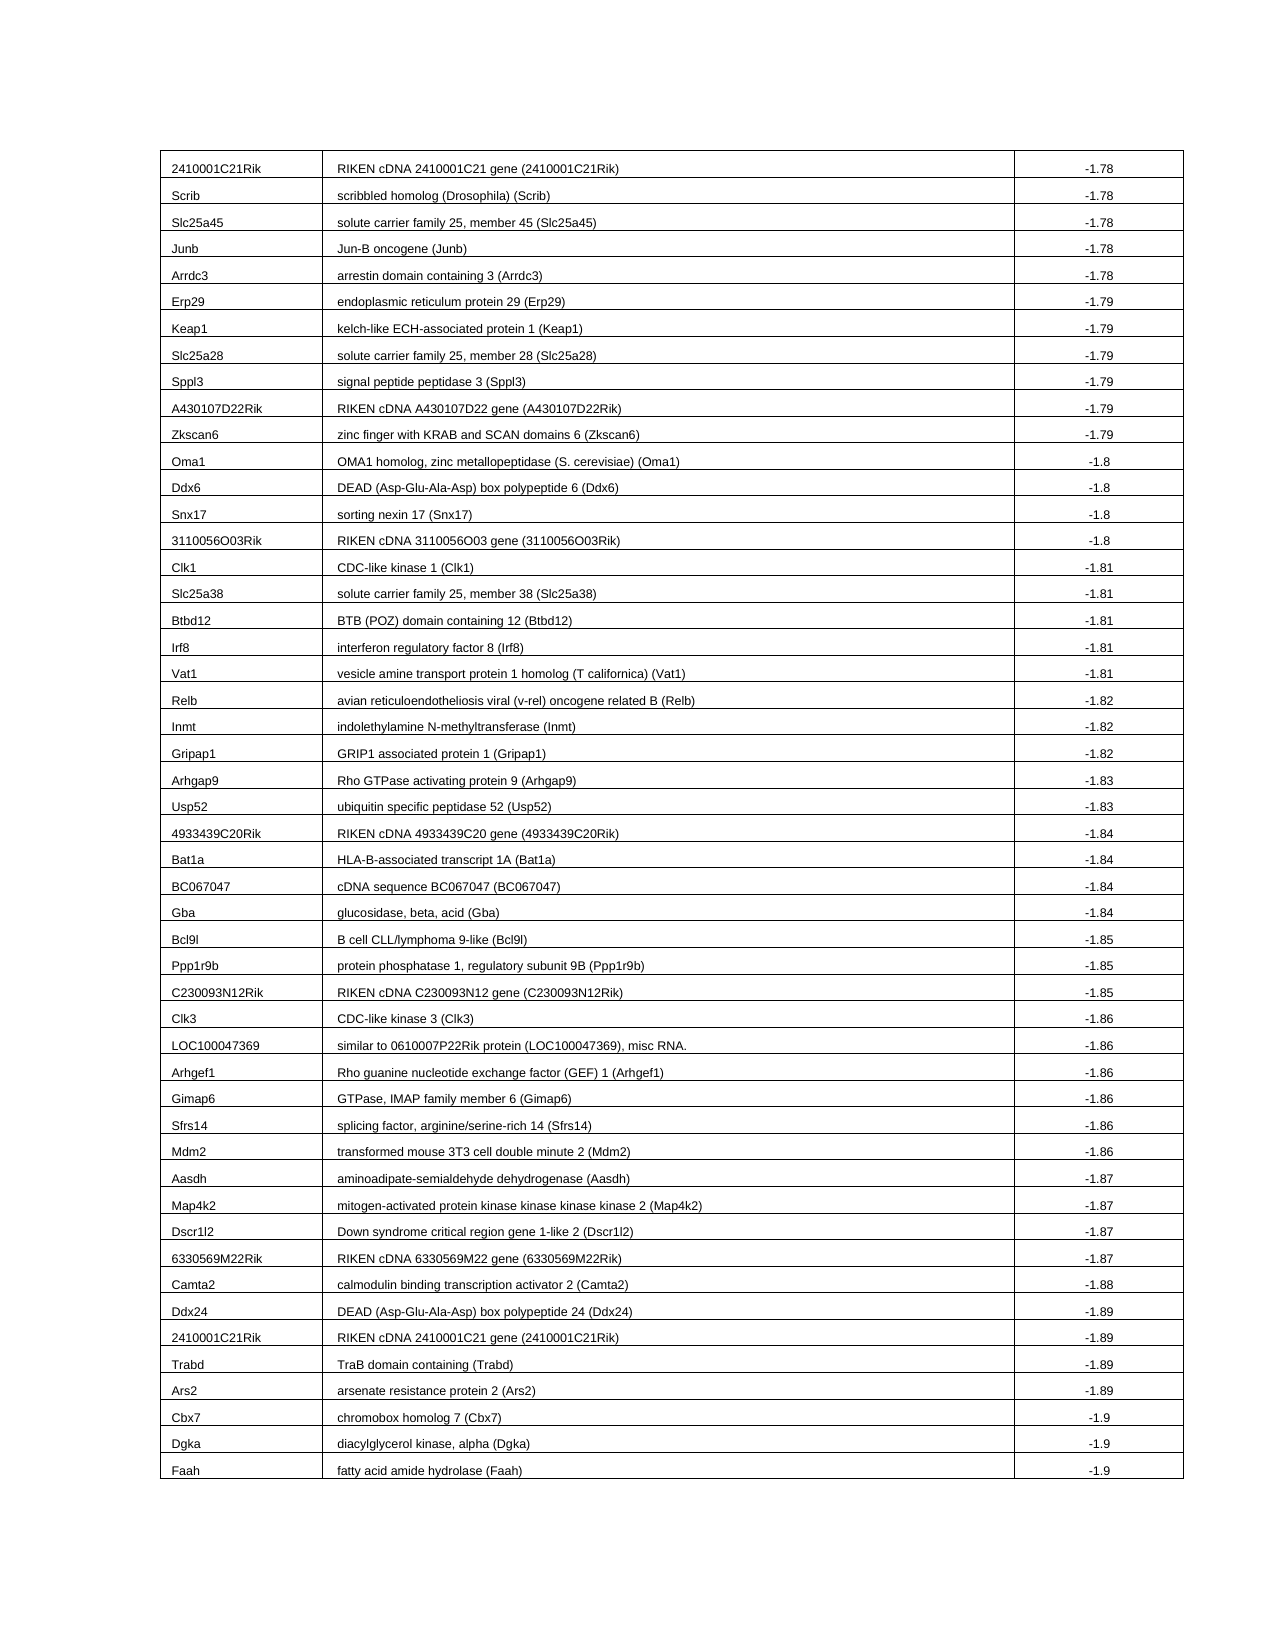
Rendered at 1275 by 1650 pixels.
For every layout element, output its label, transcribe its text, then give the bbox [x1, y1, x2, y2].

table_cell -1.78 [1015, 151, 1183, 177]
table_cell Oma1 [161, 443, 322, 469]
table_cell fatty acid amide hydrolase (Faah) [323, 1453, 1014, 1478]
table_cell Slc25a28 [161, 337, 322, 362]
table_cell Faah [161, 1453, 322, 1478]
table_cell Rho guanine nucleotide exchange factor (GEF) 1 (Arhgef1) [323, 1054, 1014, 1080]
table_cell scribbled homolog (Drosophila) (Scrib) [323, 178, 1014, 203]
table_cell -1.78 [1015, 204, 1183, 230]
table_cell CDC-like kinase 1 (Clk1) [323, 550, 1014, 575]
table_cell DEAD (Asp-Glu-Ala-Asp) box polypeptide 6 (Ddx6) [323, 470, 1014, 495]
table_cell -1.84 [1015, 868, 1183, 894]
table_cell -1.86 [1015, 1134, 1183, 1159]
table_cell Zkscan6 [161, 417, 322, 442]
table_cell Cbx7 [161, 1400, 322, 1425]
table_cell vesicle amine transport protein 1 homolog (T californica) (Vat1) [323, 656, 1014, 681]
table_cell OMA1 homolog, zinc metallopeptidase (S. cerevisiae) (Oma1) [323, 443, 1014, 469]
table_cell -1.85 [1015, 948, 1183, 973]
table_cell Usp52 [161, 789, 322, 814]
table_cell GRIP1 associated protein 1 (Gripap1) [323, 735, 1014, 761]
table_cell Arhgap9 [161, 762, 322, 787]
table_cell ubiquitin specific peptidase 52 (Usp52) [323, 789, 1014, 814]
table_cell Vat1 [161, 656, 322, 681]
table_cell -1.84 [1015, 815, 1183, 841]
table_cell -1.85 [1015, 975, 1183, 1000]
table_cell Junb [161, 231, 322, 256]
table_cell 4933439C20Rik [161, 815, 322, 841]
table_cell cDNA sequence BC067047 (BC067047) [323, 868, 1014, 894]
table_cell Slc25a45 [161, 204, 322, 230]
table_cell -1.86 [1015, 1054, 1183, 1080]
table_cell -1.89 [1015, 1293, 1183, 1319]
table_cell -1.9 [1015, 1453, 1183, 1478]
table_cell Bcl9l [161, 921, 322, 947]
table_cell TraB domain containing (Trabd) [323, 1346, 1014, 1372]
table_cell -1.8 [1015, 470, 1183, 495]
table_cell protein phosphatase 1, regulatory subunit 9B (Ppp1r9b) [323, 948, 1014, 973]
table_cell CDC-like kinase 3 (Clk3) [323, 1001, 1014, 1027]
table_cell indolethylamine N-methyltransferase (Inmt) [323, 709, 1014, 734]
table_cell B cell CLL/lymphoma 9-like (Bcl9l) [323, 921, 1014, 947]
table_cell solute carrier family 25, member 38 (Slc25a38) [323, 576, 1014, 602]
table_cell 2410001C21Rik [161, 151, 322, 177]
table_cell Arrdc3 [161, 257, 322, 283]
table_cell aminoadipate-semialdehyde dehydrogenase (Aasdh) [323, 1160, 1014, 1186]
table_cell avian reticuloendotheliosis viral (v-rel) oncogene related B (Relb) [323, 682, 1014, 708]
table_cell Scrib [161, 178, 322, 203]
table_cell Dscr1l2 [161, 1214, 322, 1239]
table_cell GTPase, IMAP family member 6 (Gimap6) [323, 1081, 1014, 1106]
table_cell -1.87 [1015, 1240, 1183, 1266]
table_cell Ddx6 [161, 470, 322, 495]
table_cell glucosidase, beta, acid (Gba) [323, 895, 1014, 920]
table_cell Down syndrome critical region gene 1-like 2 (Dscr1l2) [323, 1214, 1014, 1239]
table_cell -1.82 [1015, 682, 1183, 708]
table_cell -1.8 [1015, 496, 1183, 522]
table_cell Camta2 [161, 1267, 322, 1292]
table_cell solute carrier family 25, member 45 (Slc25a45) [323, 204, 1014, 230]
table_cell Sfrs14 [161, 1107, 322, 1133]
table_cell 6330569M22Rik [161, 1240, 322, 1266]
table_cell -1.87 [1015, 1187, 1183, 1212]
table_cell Dgka [161, 1426, 322, 1452]
table_cell 3110056O03Rik [161, 523, 322, 548]
table_cell -1.84 [1015, 842, 1183, 867]
table_cell Keap1 [161, 310, 322, 336]
table_cell -1.78 [1015, 257, 1183, 283]
table_cell DEAD (Asp-Glu-Ala-Asp) box polypeptide 24 (Ddx24) [323, 1293, 1014, 1319]
table_cell RIKEN cDNA A430107D22 gene (A430107D22Rik) [323, 390, 1014, 416]
table_cell -1.81 [1015, 550, 1183, 575]
table_cell -1.9 [1015, 1426, 1183, 1452]
table_cell LOC100047369 [161, 1028, 322, 1053]
table_cell arsenate resistance protein 2 (Ars2) [323, 1373, 1014, 1398]
table_cell Btbd12 [161, 603, 322, 628]
table_cell Relb [161, 682, 322, 708]
table_cell -1.86 [1015, 1028, 1183, 1053]
table_cell Trabd [161, 1346, 322, 1372]
table_cell kelch-like ECH-associated protein 1 (Keap1) [323, 310, 1014, 336]
table_cell similar to 0610007P22Rik protein (LOC100047369), misc RNA. [323, 1028, 1014, 1053]
table_cell chromobox homolog 7 (Cbx7) [323, 1400, 1014, 1425]
table_cell Ddx24 [161, 1293, 322, 1319]
table_cell RIKEN cDNA 4933439C20 gene (4933439C20Rik) [323, 815, 1014, 841]
table_cell sorting nexin 17 (Snx17) [323, 496, 1014, 522]
table_cell BC067047 [161, 868, 322, 894]
table_cell arrestin domain containing 3 (Arrdc3) [323, 257, 1014, 283]
table_cell -1.89 [1015, 1373, 1183, 1398]
table_cell Aasdh [161, 1160, 322, 1186]
table_cell -1.85 [1015, 921, 1183, 947]
table_cell -1.81 [1015, 629, 1183, 655]
table_cell A430107D22Rik [161, 390, 322, 416]
table_cell -1.79 [1015, 417, 1183, 442]
table_cell Ppp1r9b [161, 948, 322, 973]
table_cell Snx17 [161, 496, 322, 522]
table_cell -1.81 [1015, 576, 1183, 602]
table_cell Bat1a [161, 842, 322, 867]
table_cell -1.78 [1015, 231, 1183, 256]
table_cell calmodulin binding transcription activator 2 (Camta2) [323, 1267, 1014, 1292]
table_cell BTB (POZ) domain containing 12 (Btbd12) [323, 603, 1014, 628]
table_cell -1.78 [1015, 178, 1183, 203]
table_cell RIKEN cDNA 2410001C21 gene (2410001C21Rik) [323, 1320, 1014, 1345]
table_cell Gba [161, 895, 322, 920]
table_cell -1.79 [1015, 390, 1183, 416]
table_cell -1.83 [1015, 789, 1183, 814]
table_cell Jun-B oncogene (Junb) [323, 231, 1014, 256]
table_cell zinc finger with KRAB and SCAN domains 6 (Zkscan6) [323, 417, 1014, 442]
table_cell -1.8 [1015, 443, 1183, 469]
table_cell -1.86 [1015, 1107, 1183, 1133]
table_cell -1.84 [1015, 895, 1183, 920]
table_cell RIKEN cDNA C230093N12 gene (C230093N12Rik) [323, 975, 1014, 1000]
table_cell RIKEN cDNA 6330569M22 gene (6330569M22Rik) [323, 1240, 1014, 1266]
table_cell Gripap1 [161, 735, 322, 761]
table_cell Clk3 [161, 1001, 322, 1027]
table_cell -1.89 [1015, 1346, 1183, 1372]
table_cell -1.83 [1015, 762, 1183, 787]
table_cell Clk1 [161, 550, 322, 575]
table_cell Ars2 [161, 1373, 322, 1398]
table_cell RIKEN cDNA 2410001C21 gene (2410001C21Rik) [323, 151, 1014, 177]
table_cell interferon regulatory factor 8 (Irf8) [323, 629, 1014, 655]
table_cell HLA-B-associated transcript 1A (Bat1a) [323, 842, 1014, 867]
table_cell -1.82 [1015, 709, 1183, 734]
table_cell Map4k2 [161, 1187, 322, 1212]
table_cell Irf8 [161, 629, 322, 655]
table_cell signal peptide peptidase 3 (Sppl3) [323, 364, 1014, 389]
table_cell -1.79 [1015, 364, 1183, 389]
table_cell splicing factor, arginine/serine-rich 14 (Sfrs14) [323, 1107, 1014, 1133]
table_cell Inmt [161, 709, 322, 734]
table_cell -1.86 [1015, 1001, 1183, 1027]
table_cell transformed mouse 3T3 cell double minute 2 (Mdm2) [323, 1134, 1014, 1159]
table_cell Arhgef1 [161, 1054, 322, 1080]
table_cell -1.86 [1015, 1081, 1183, 1106]
table_cell diacylglycerol kinase, alpha (Dgka) [323, 1426, 1014, 1452]
table_cell -1.79 [1015, 337, 1183, 362]
table_cell -1.87 [1015, 1160, 1183, 1186]
table_cell -1.88 [1015, 1267, 1183, 1292]
table_cell solute carrier family 25, member 28 (Slc25a28) [323, 337, 1014, 362]
table_cell C230093N12Rik [161, 975, 322, 1000]
table_cell Sppl3 [161, 364, 322, 389]
table_cell -1.81 [1015, 603, 1183, 628]
table_cell Rho GTPase activating protein 9 (Arhgap9) [323, 762, 1014, 787]
table_cell endoplasmic reticulum protein 29 (Erp29) [323, 284, 1014, 309]
table_cell -1.8 [1015, 523, 1183, 548]
table_cell Gimap6 [161, 1081, 322, 1106]
table_cell -1.81 [1015, 656, 1183, 681]
table_cell mitogen-activated protein kinase kinase kinase kinase 2 (Map4k2) [323, 1187, 1014, 1212]
table_cell -1.89 [1015, 1320, 1183, 1345]
table_cell -1.87 [1015, 1214, 1183, 1239]
table_cell -1.79 [1015, 310, 1183, 336]
table_cell 2410001C21Rik [161, 1320, 322, 1345]
table_cell Mdm2 [161, 1134, 322, 1159]
table_cell Erp29 [161, 284, 322, 309]
table_cell Slc25a38 [161, 576, 322, 602]
table_cell RIKEN cDNA 3110056O03 gene (3110056O03Rik) [323, 523, 1014, 548]
table_cell -1.9 [1015, 1400, 1183, 1425]
table_cell -1.79 [1015, 284, 1183, 309]
table_cell -1.82 [1015, 735, 1183, 761]
